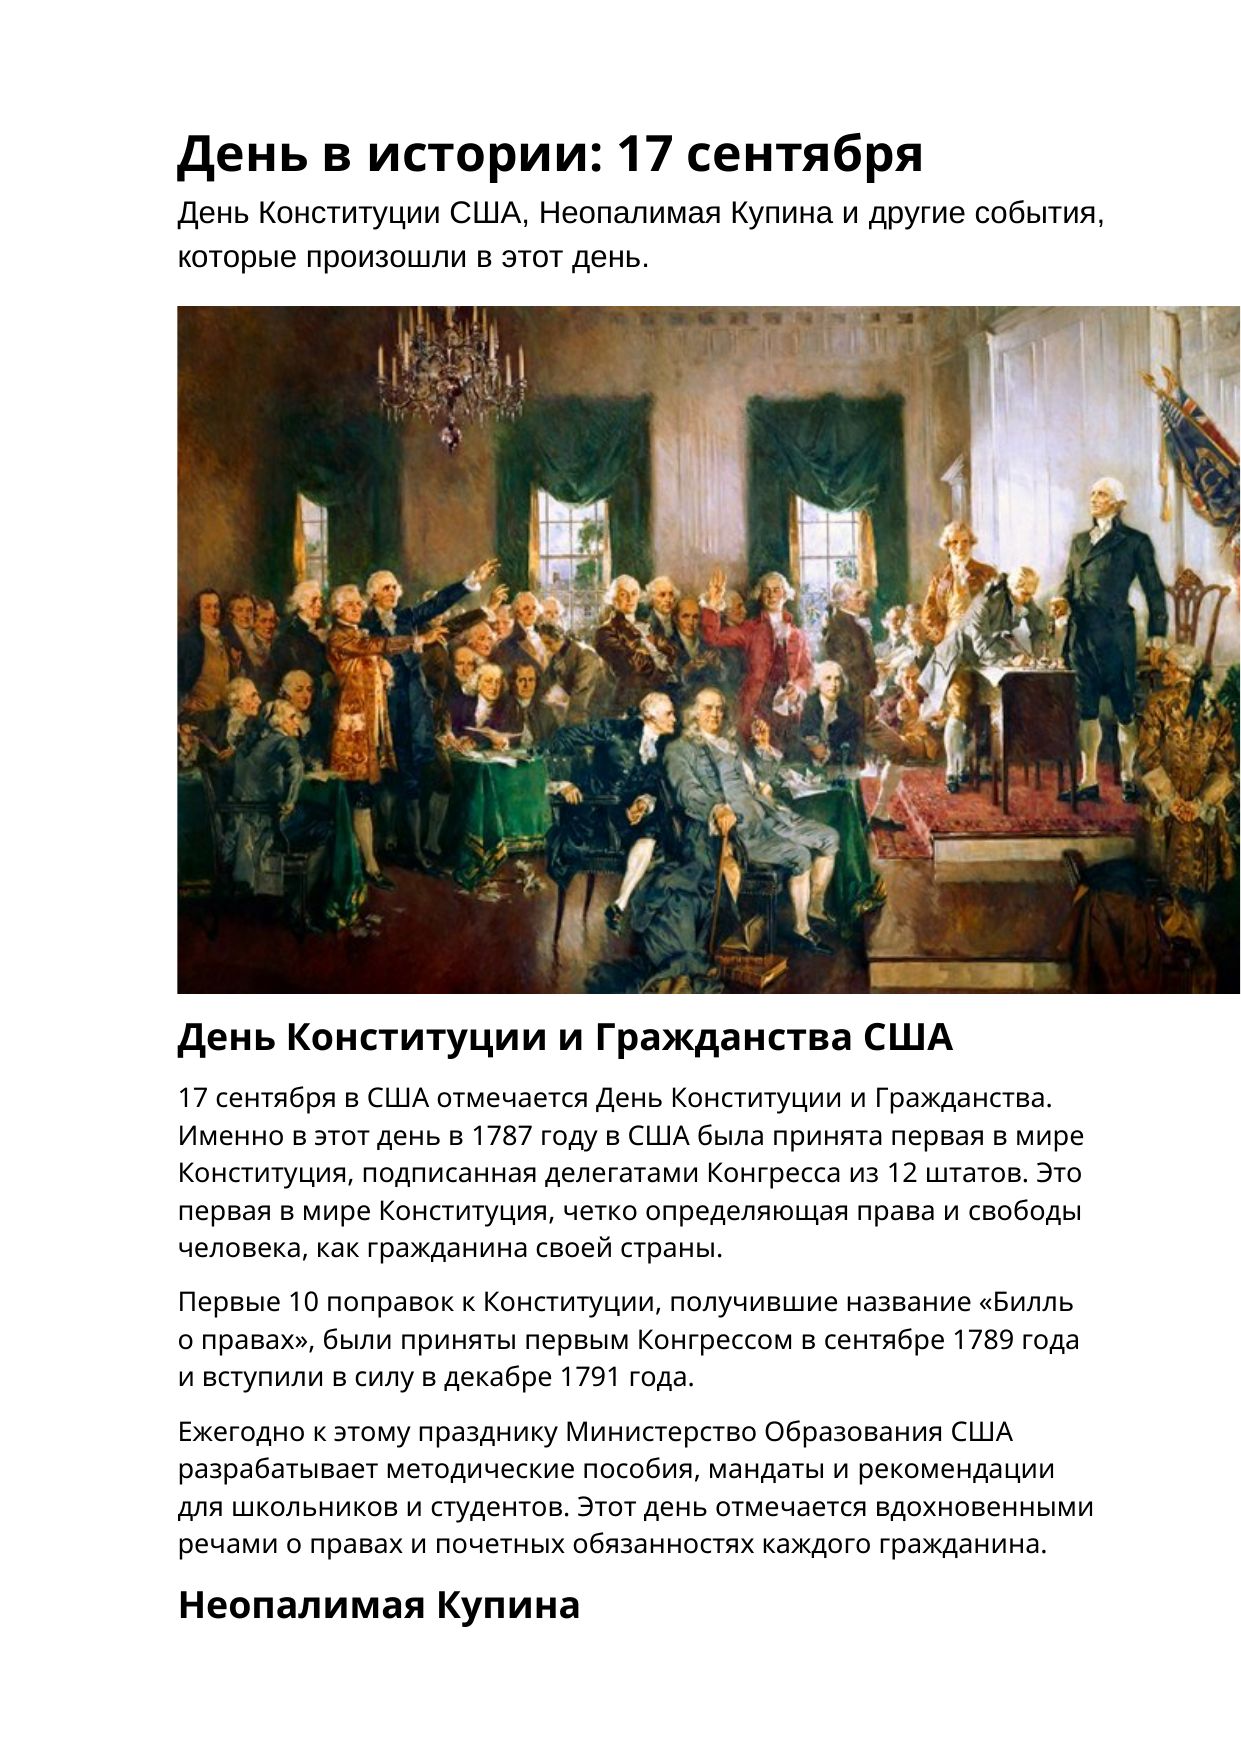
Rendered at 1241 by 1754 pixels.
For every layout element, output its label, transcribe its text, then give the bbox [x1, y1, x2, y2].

text Неопалимая Купина [177, 1578, 1152, 1629]
text Первые 10 поправок к Конституции, получившие название «Билль о правах», были приняты первым Конгрессом в сентябре 1789 года и вступили в силу в декабре 1791 года. [177, 1282, 1152, 1395]
text 17 сентября в США отмечается День Конституции и Гражданства. Именно в этот день в 1787 году в США была принята первая в мире Конституция, подписанная делегатами Конгресса из 12 штатов. Это первая в мире Конституция, четко определяющая права и свободы человека, как гражданина своей страны. [177, 1078, 1152, 1266]
text Ежегодно к этому празднику Министерство Образования США разрабатывает методические пособия, мандаты и рекомендации для школьников и студентов. Этот день отмечается вдохновенными речами о правах и почетных обязанностях каждого гражданина. [177, 1411, 1152, 1561]
picture [177, 306, 1241, 994]
text День Конституции США, Неопалимая Купина и другие события, которые произошли в этот день. [177, 186, 1152, 274]
text День в истории: 17 сентября [177, 118, 1152, 186]
text День Конституции и Гражданства США [177, 1010, 1152, 1061]
